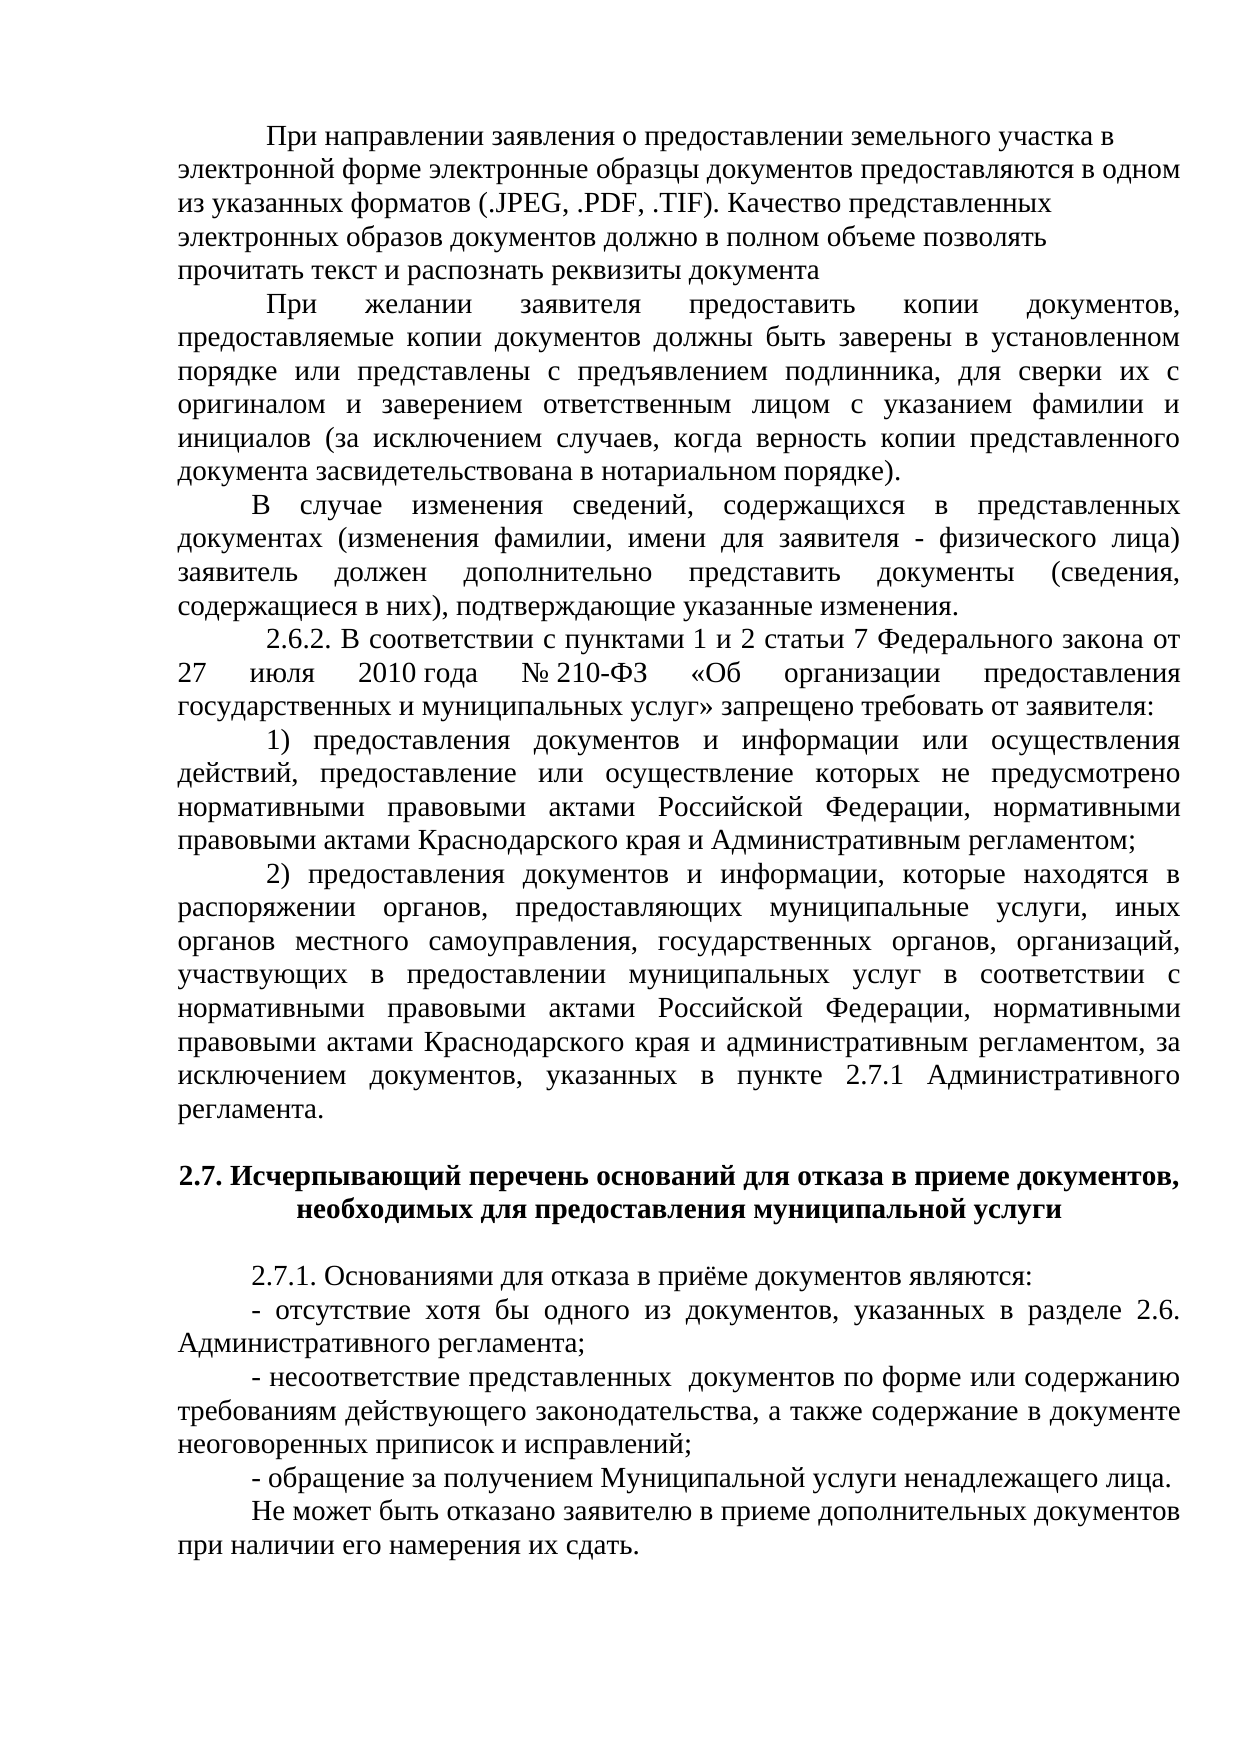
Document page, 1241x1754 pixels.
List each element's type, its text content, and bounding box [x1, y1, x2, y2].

text 2.7. Исчерпывающий перечень оснований для отказа в приеме документов, необходимых для предоставления муниципальной услуги [177, 1158, 1181, 1225]
text В случае изменения сведений, содержащихся в представленных документах (изменения фамилии, имени для заявителя - физического лица) заявитель должен дополнительно представить документы (сведения, содержащиеся в них), подтверждающие указанные изменения. [177, 487, 1181, 621]
text 2) предоставления документов и информации, которые находятся в распоряжении органов, предоставляющих муниципальные услуги, иных органов местного самоуправления, государственных органов, организаций, участвующих в предоставлении муниципальных услуг в соответствии с нормативными правовыми актами Российской Федерации, нормативными правовыми актами Краснодарского края и административным регламентом, за исключением документов, указанных в пункте 2.7.1 Административного регламента. [177, 856, 1181, 1124]
text 2.6.2. В соответствии с пунктами 1 и 2 статьи 7 Федерального закона от 27 июля 2010 года № 210-ФЗ «Об организации предоставления государственных и муниципальных услуг» запрещено требовать от заявителя: [177, 621, 1181, 722]
text - отсутствие хотя бы одного из документов, указанных в разделе 2.6. Административного регламента; [177, 1292, 1181, 1359]
text Не может быть отказано заявителю в приеме дополнительных документов при наличии его намерения их сдать. [177, 1493, 1181, 1560]
text При направлении заявления о предоставлении земельного участка в электронной форме электронные образцы документов предоставляются в одном из указанных форматов (.JPEG, .PDF, .TIF). Качество представленных электронных образов документов должно в полном объеме позволять прочитать текст и распознать реквизиты документа [177, 118, 1181, 286]
text 1) предоставления документов и информации или осуществления действий, предоставление или осуществление которых не предусмотрено нормативными правовыми актами Российской Федерации, нормативными правовыми актами Краснодарского края и Административным регламентом; [177, 722, 1181, 856]
text 2.7.1. Основаниями для отказа в приёме документов являются: [177, 1258, 1181, 1292]
text При желании заявителя предоставить копии документов, предоставляемые копии документов должны быть заверены в установленном порядке или представлены с предъявлением подлинника, для сверки их с оригиналом и заверением ответственным лицом с указанием фамилии и инициалов (за исключением случаев, когда верность копии представленного документа засвидетельствована в нотариальном порядке). [177, 286, 1181, 487]
text - обращение за получением Муниципальной услуги ненадлежащего лица. [177, 1460, 1181, 1493]
